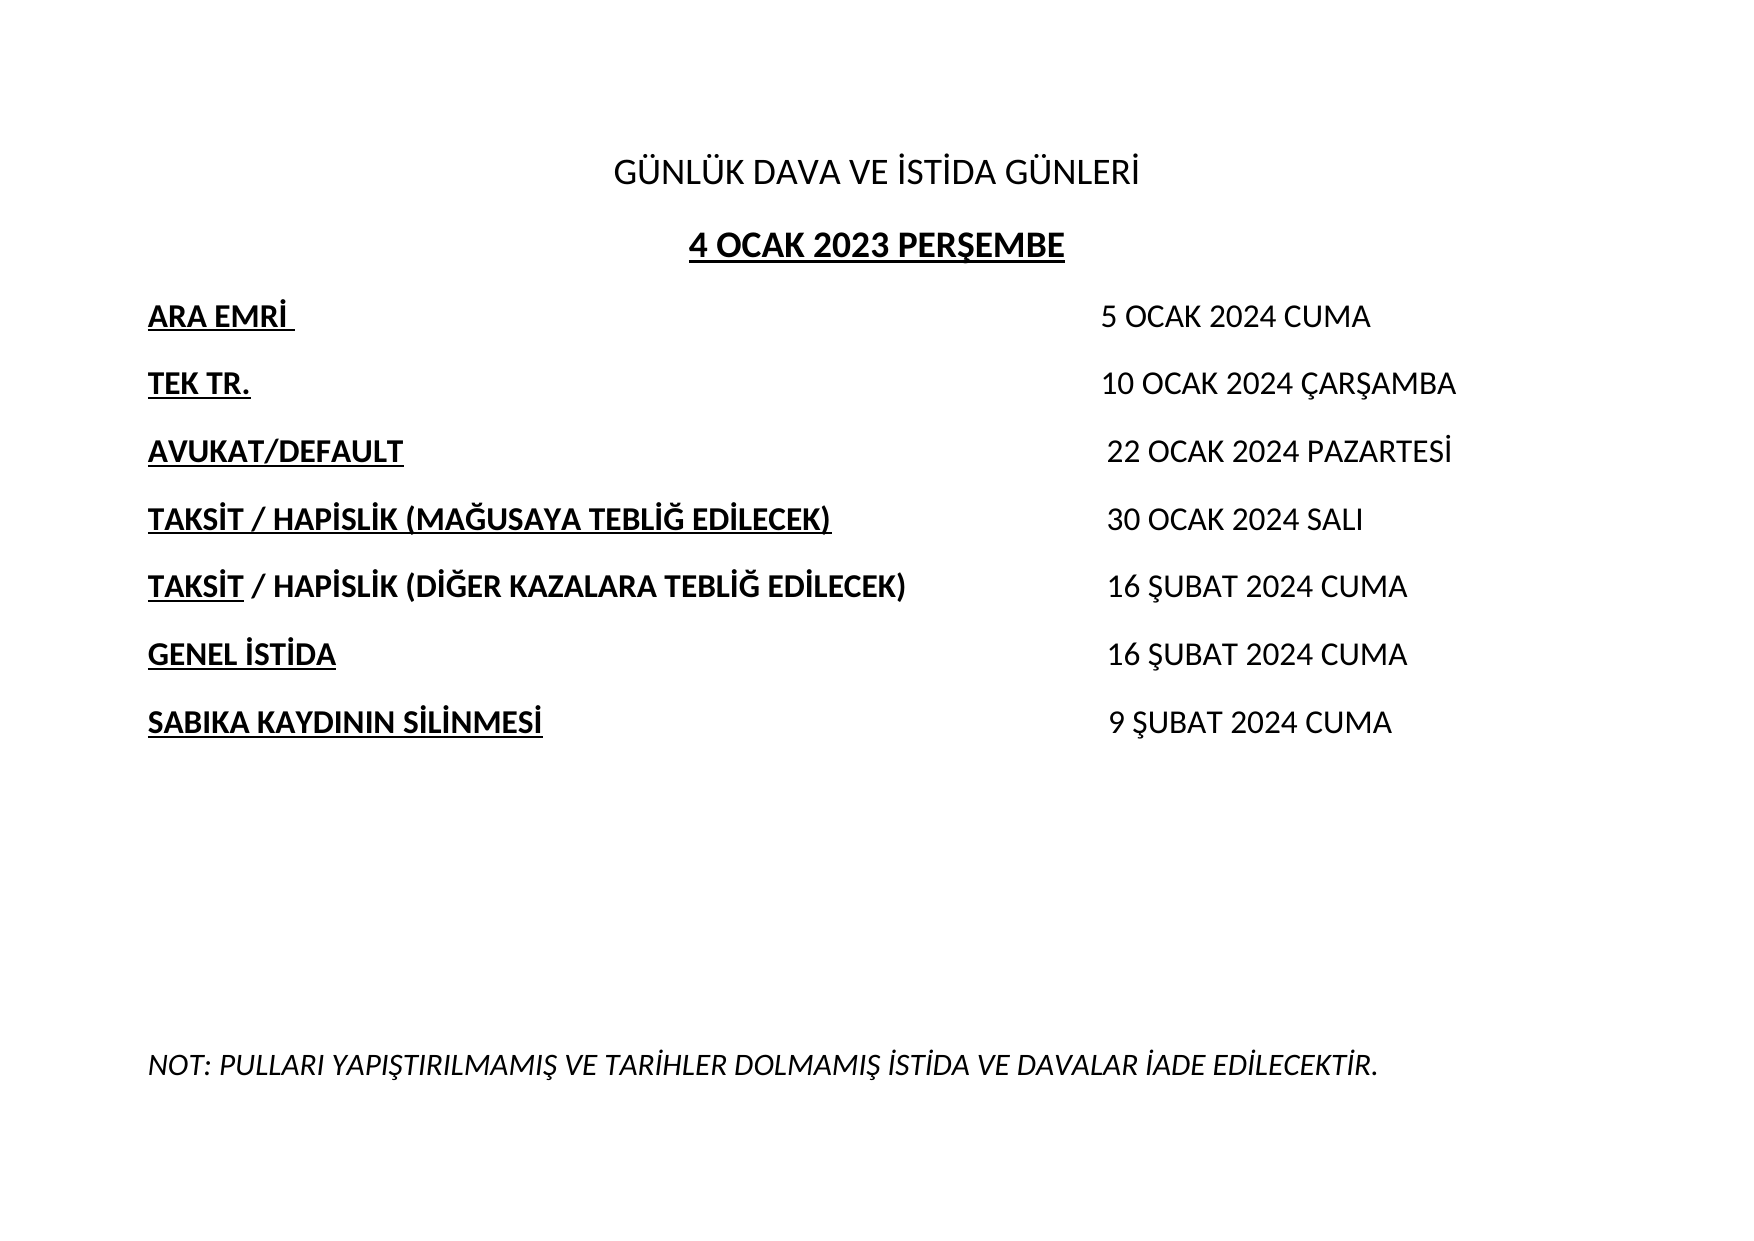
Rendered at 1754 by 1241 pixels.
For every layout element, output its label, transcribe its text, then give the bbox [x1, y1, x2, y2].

text AVUKAT/DEFAULT 22 OCAK 2024 PAZARTESİ [148, 430, 1606, 471]
text GÜNLÜK DAVA VE İSTİDA GÜNLERİ [148, 148, 1606, 193]
text TAKSİT / HAPİSLİK (DİĞER KAZALARA TEBLİĞ EDİLECEK) 16 ŞUBAT 2024 CUMA [148, 565, 1606, 606]
text NOT: PULLARI YAPIŞTIRILMAMIŞ VE TARİHLER DOLMAMIŞ İSTİDA VE DAVALAR İADE EDİLECEKTİR. [148, 1045, 1606, 1083]
text ARA EMRİ 5 OCAK 2024 CUMA [148, 295, 1606, 335]
text TEK TR. 10 OCAK 2024 ÇARŞAMBA [148, 362, 1606, 403]
text GENEL İSTİDA 16 ŞUBAT 2024 CUMA [148, 633, 1606, 673]
text TAKSİT / HAPİSLİK (MAĞUSAYA TEBLİĞ EDİLECEK) 30 OCAK 2024 SALI [148, 497, 1606, 538]
text SABIKA KAYDININ SİLİNMESİ 9 ŞUBAT 2024 CUMA [148, 701, 1606, 742]
text 4 OCAK 2023 PERŞEMBE [148, 221, 1606, 267]
